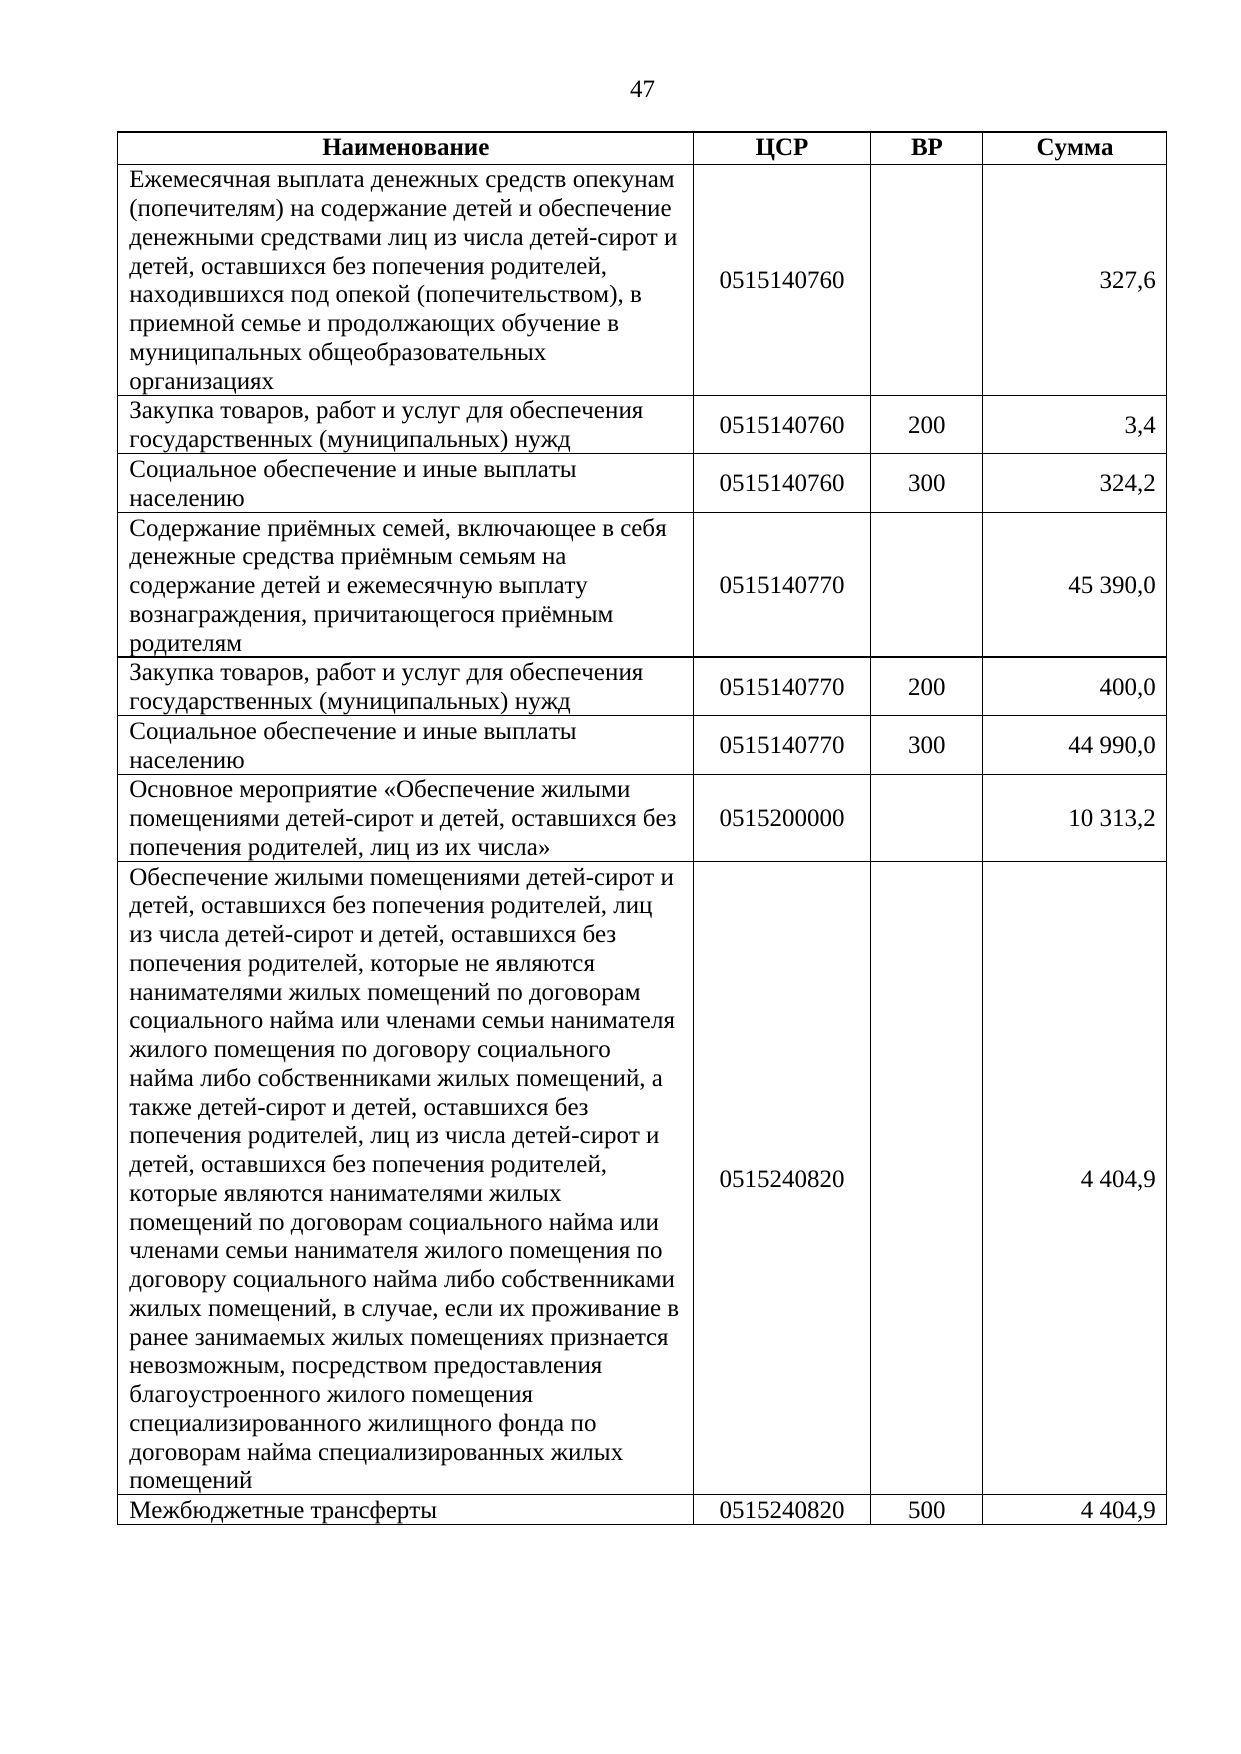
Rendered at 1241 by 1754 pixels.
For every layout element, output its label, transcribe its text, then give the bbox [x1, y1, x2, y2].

table_cell [871, 165, 982, 394]
table_cell 300 [871, 716, 982, 773]
table_cell [871, 775, 982, 861]
table_cell 324,2 [983, 454, 1166, 512]
table_cell 0515140760 [694, 454, 870, 512]
table_cell 4 404,9 [983, 1495, 1166, 1524]
table_cell 200 [871, 396, 982, 453]
table_cell Социальное обеспечение и иные выплаты населению [118, 716, 693, 773]
table_cell 0515140760 [694, 165, 870, 394]
table_header Наименование [118, 133, 693, 163]
table_header ЦСР [694, 133, 870, 163]
table_cell [871, 513, 982, 656]
table_cell Социальное обеспечение и иные выплаты населению [118, 454, 693, 512]
table_cell 200 [871, 658, 982, 715]
table_header ВР [871, 133, 982, 163]
table_cell 0515140760 [694, 396, 870, 453]
table_cell 0515200000 [694, 775, 870, 861]
table_cell 327,6 [983, 165, 1166, 394]
table_cell Обеспечение жилыми помещениями детей-сирот и детей, оставшихся без попечения родителей, лиц из числа детей-сирот и детей, оставшихся без попечения родителей, которые не являются нанимателями жилых помещений по договорам социального найма или членами семьи нанимателя жилого помещения по договору социального найма либо собственниками жилых помещений, а также детей-сирот и детей, оставшихся без попечения родителей, лиц из числа детей-сирот и детей, оставшихся без попечения родителей, которые являются нанимателями жилых помещений по договорам социального найма или членами семьи нанимателя жилого помещения по договору социального найма либо собственниками жилых помещений, в случае, если их проживание в ранее занимаемых жилых помещениях признается невозможным, посредством предоставления благоустроенного жилого помещения специализированного жилищного фонда по договорам найма специализированных жилых помещений [118, 862, 693, 1494]
table_cell 0515140770 [694, 716, 870, 773]
table_cell Ежемесячная выплата денежных средств опекунам (попечителям) на содержание детей и обеспечение денежными средствами лиц из числа детей-сирот и детей, оставшихся без попечения родителей, находившихся под опекой (попечительством), в приемной семье и продолжающих обучение в муниципальных общеобразовательных организациях [118, 165, 693, 394]
table_cell Межбюджетные трансферты [118, 1495, 693, 1524]
table_cell 3,4 [983, 396, 1166, 453]
table_cell 4 404,9 [983, 862, 1166, 1494]
table_cell 10 313,2 [983, 775, 1166, 861]
table_cell 0515240820 [694, 1495, 870, 1524]
table_cell 45 390,0 [983, 513, 1166, 656]
table_cell 44 990,0 [983, 716, 1166, 773]
table_cell 0515240820 [694, 862, 870, 1494]
table_cell Закупка товаров, работ и услуг для обеспечения государственных (муниципальных) нужд [118, 658, 693, 715]
table_cell 500 [871, 1495, 982, 1524]
table_header Сумма [983, 133, 1166, 163]
table_cell 0515140770 [694, 513, 870, 656]
table_cell 300 [871, 454, 982, 512]
table_cell 0515140770 [694, 658, 870, 715]
table_cell Содержание приёмных семей, включающее в себя денежные средства приёмным семьям на содержание детей и ежемесячную выплату вознаграждения, причитающегося приёмным родителям [118, 513, 693, 656]
table_cell Основное мероприятие «Обеспечение жилыми помещениями детей-сирот и детей, оставшихся без попечения родителей, лиц из их числа» [118, 775, 693, 861]
table_cell [871, 862, 982, 1494]
table_cell 400,0 [983, 658, 1166, 715]
table_cell Закупка товаров, работ и услуг для обеспечения государственных (муниципальных) нужд [118, 396, 693, 453]
